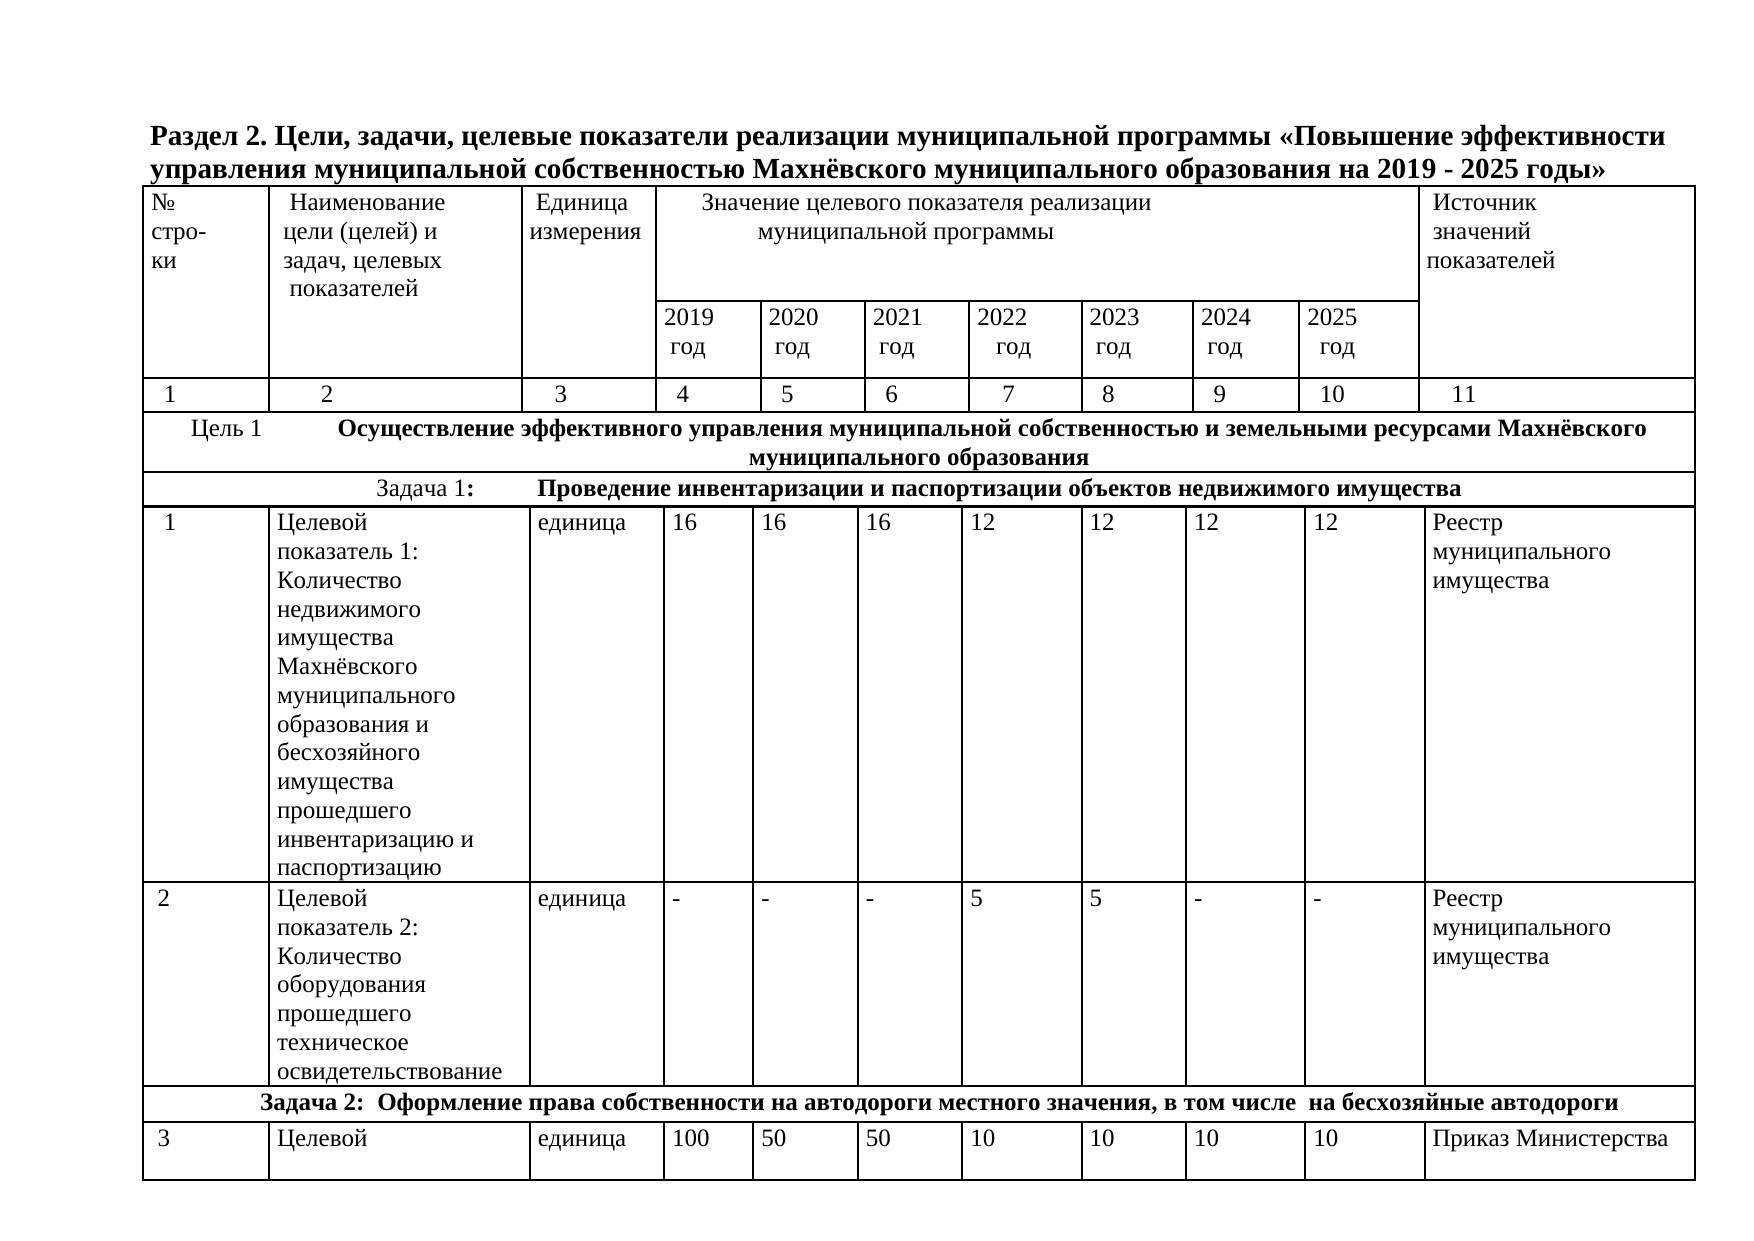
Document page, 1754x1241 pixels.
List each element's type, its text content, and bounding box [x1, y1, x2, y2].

table_cell Целевой показатель 2: Количество оборудования прошедшего техническое освидетельствование [270, 883, 529, 1084]
table_cell 100 [665, 1123, 752, 1179]
table_cell 16 [665, 508, 752, 881]
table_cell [270, 1123, 529, 1179]
table_header Единица измерения [523, 187, 655, 377]
table_cell - [754, 883, 857, 1084]
table_header Значение целевого показателя реализации муниципальной программы [657, 187, 1418, 300]
table_cell 10 [1187, 1123, 1304, 1179]
table_cell 12 [1306, 508, 1424, 881]
table_cell 6 [866, 379, 968, 411]
table_cell 2023 год [1083, 302, 1192, 377]
table_cell 3 [144, 1123, 268, 1179]
table_cell единица [531, 1123, 663, 1179]
table_cell Реестр муниципального имущества [1426, 508, 1694, 881]
table_cell 10 [1306, 1123, 1424, 1179]
table_cell Цель 1 Осуществление эффективного управления муниципальной собственностью и земельными ресурсами Махнёвского муниципального образования [144, 413, 1694, 471]
table_cell 50 [754, 1123, 857, 1179]
table_cell 12 [1187, 508, 1304, 881]
table_cell - [1187, 883, 1304, 1084]
table_cell 16 [754, 508, 857, 881]
table_cell - [665, 883, 752, 1084]
text Раздел 2. Цели, задачи, целевые показатели реализации муниципальной программы «Повышение эффективности управления муниципальной собственностью Махнёвского муниципального образования на 2019 - 2025 годы» [150, 118, 1695, 185]
table_cell 2019 год [657, 302, 760, 377]
table_cell Реестр муниципального имущества [1426, 883, 1694, 1084]
table_cell - [1306, 883, 1424, 1084]
table_cell 2020 год [762, 302, 864, 377]
table_cell 10 [1083, 1123, 1185, 1179]
table_cell 9 [1194, 379, 1298, 411]
table_cell Задача 2: Оформление права собственности на автодороги местного значения, в том числе на бесхозяйные автодороги [144, 1087, 1694, 1121]
table_cell 8 [1083, 379, 1192, 411]
table_cell 5 [963, 883, 1081, 1084]
table_cell 2 [270, 379, 521, 411]
table_cell 2022 год [970, 302, 1081, 377]
table_cell 16 [859, 508, 961, 881]
table_cell 50 [859, 1123, 961, 1179]
table_cell 10 [963, 1123, 1081, 1179]
table_cell 11 [1420, 379, 1694, 411]
table_cell 2025 год [1300, 302, 1418, 377]
table_cell Задача 1: Проведение инвентаризации и паспортизации объектов недвижимого имущества [144, 473, 1694, 505]
table_cell 1 [144, 379, 268, 411]
table_cell 12 [1083, 508, 1185, 881]
table_cell 10 [1300, 379, 1418, 411]
table_header Источник значений показателей [1420, 187, 1694, 377]
table_cell Целевой показатель 1: Количество недвижимого имущества Махнёвского муниципального образования и бесхозяйного имущества прошедшего инвентаризацию и паспортизацию [270, 508, 529, 881]
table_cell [1426, 1123, 1694, 1179]
table_cell 2024 год [1194, 302, 1298, 377]
table_cell единица [531, 508, 663, 881]
table_cell 3 [523, 379, 655, 411]
table_cell - [859, 883, 961, 1084]
table_cell 1 [144, 508, 268, 881]
table_cell 4 [657, 379, 760, 411]
table_cell 12 [963, 508, 1081, 881]
table_cell 5 [1083, 883, 1185, 1084]
table_cell 7 [970, 379, 1081, 411]
table_cell 2021 год [866, 302, 968, 377]
table_cell 2 [144, 883, 268, 1084]
table_cell единица [531, 883, 663, 1084]
table_header № стро- ки [144, 187, 268, 377]
table_header Наименование цели (целей) и задач, целевых показателей [270, 187, 521, 377]
table_cell 5 [762, 379, 864, 411]
